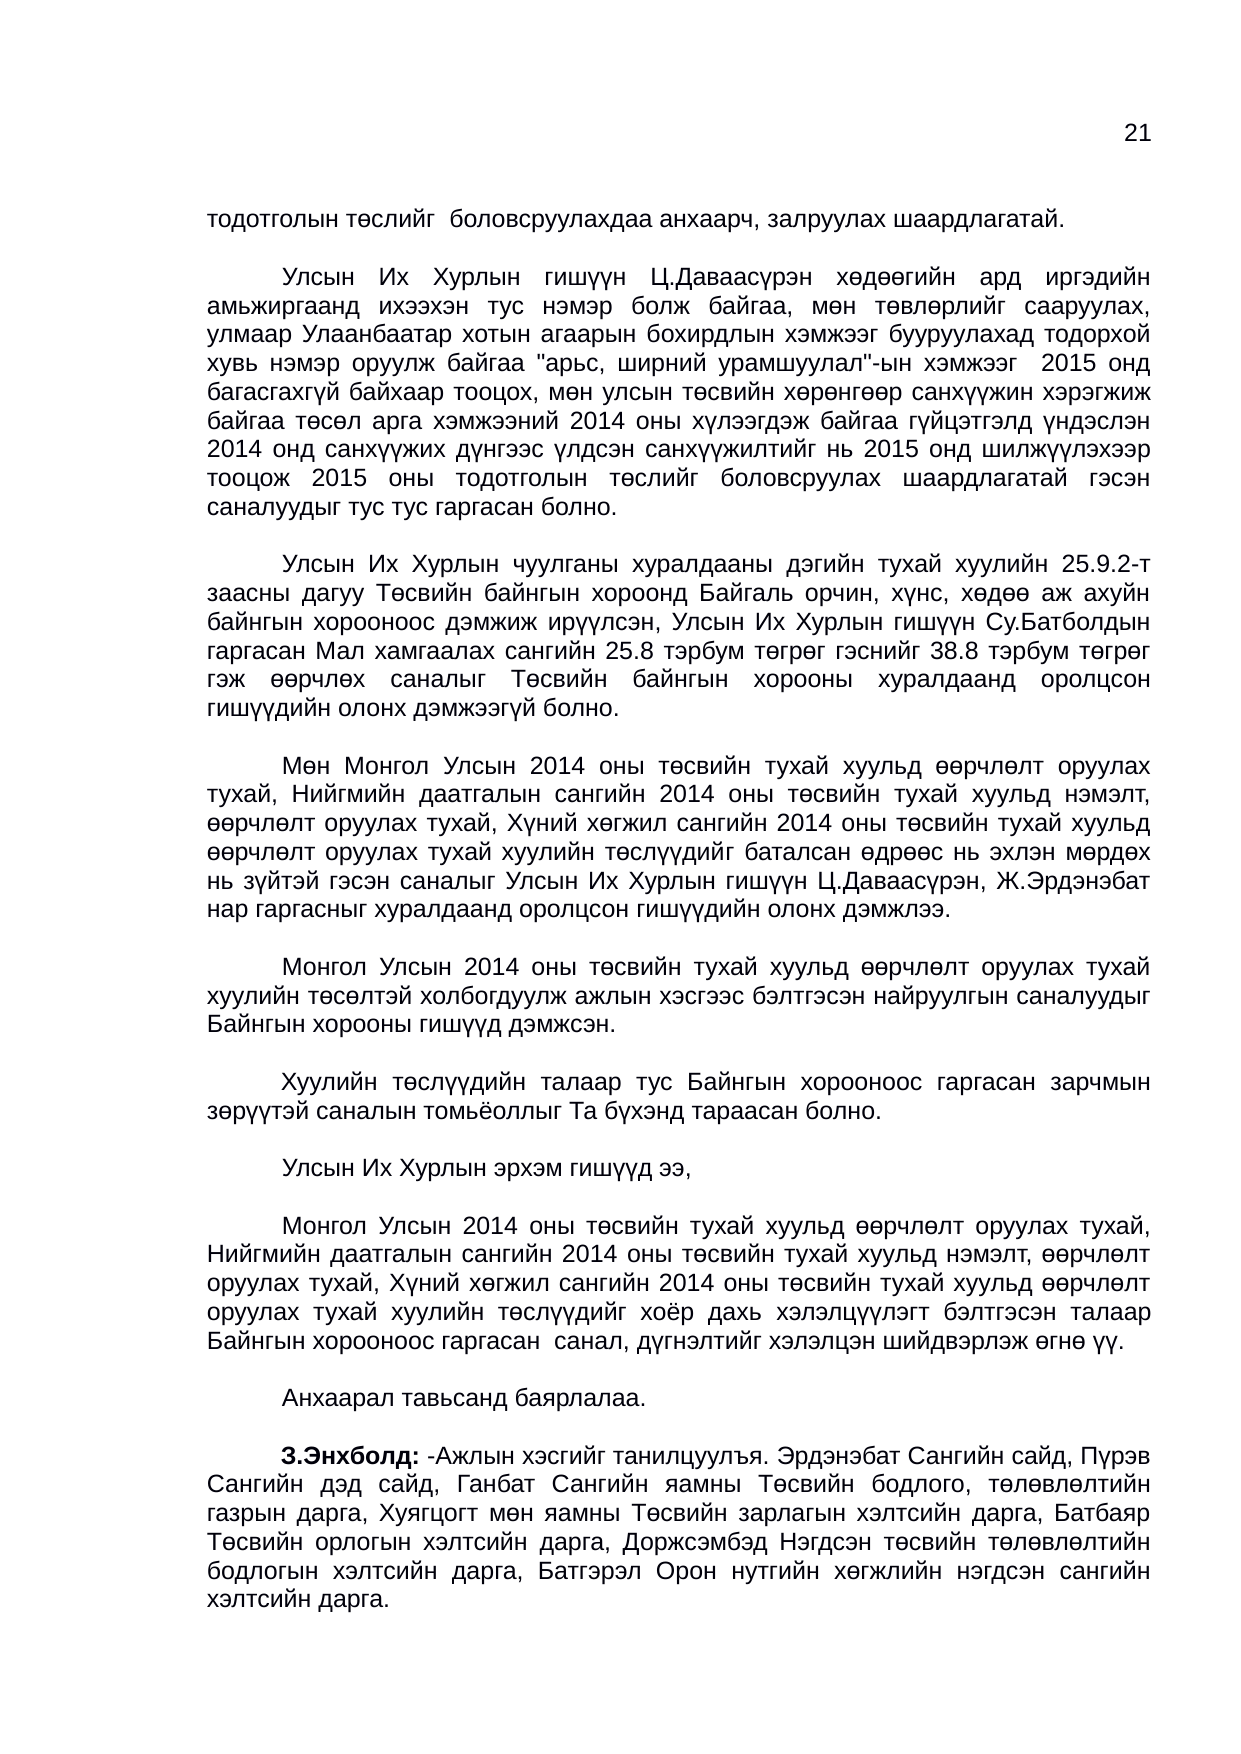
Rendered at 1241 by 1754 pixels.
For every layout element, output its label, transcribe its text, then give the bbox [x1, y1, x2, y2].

text Монгол Улсын 2014 оны төсвийн тухай хуульд өөрчлөлт оруулах тухай хуулийн төсөлтэй холбогдуулж ажлын хэсгээс бэлтгэсэн найруулгын саналуудыг Байнгын хорооны гишүүд дэмжсэн. [207, 952, 1152, 1038]
text Анхаарал тавьсанд баярлалаа. [207, 1383, 1152, 1412]
text Улсын Их Хурлын гишүүн Ц.Даваасүрэн хөдөөгийн ард иргэдийн амьжиргаанд ихээхэн тус нэмэр болж байгаа, мөн төвлөрлийг сааруулах, улмаар Улаанбаатар хотын агаарын бохирдлын хэмжээг бууруулахад тодорхой хувь нэмэр оруулж байгаа "арьс, ширний урамшуулал"-ын хэмжээг 2015 онд багасгахгүй байхаар тооцох, мөн улсын төсвийн хөрөнгөөр санхүүжин хэрэгжиж байгаа төсөл арга хэмжээний 2014 оны хүлээгдэж байгаа гүйцэтгэлд үндэслэн 2014 онд санхүүжих дүнгээс үлдсэн санхүүжилтийг нь 2015 онд шилжүүлэхээр тооцож 2015 оны тодотголын төслийг боловсруулах шаардлагатай гэсэн саналуудыг тус тус гаргасан болно. [207, 262, 1152, 521]
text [207, 204, 1152, 233]
text Улсын Их Хурлын чуулганы хуралдааны дэгийн тухай хуулийн 25.9.2-т заасны дагуу Төсвийн байнгын хороонд Байгаль орчин, хүнс, хөдөө аж ахуйн байнгын хорооноос дэмжиж ирүүлсэн, Улсын Их Хурлын гишүүн Су.Батболдын гаргасан Мал хамгаалах сангийн 25.8 тэрбум төгрөг гэснийг 38.8 тэрбум төгрөг гэж өөрчлөх саналыг Төсвийн байнгын хорооны хуралдаанд оролцсон гишүүдийн олонх дэмжээгүй болно. [207, 549, 1152, 722]
text Улсын Их Хурлын эрхэм гишүүд ээ, [207, 1153, 1152, 1182]
text З.Энхболд: -Ажлын хэсгийг танилцуулъя. Эрдэнэбат Сангийн сайд, Пүрэв Сангийн дэд сайд, Ганбат Сангийн яамны Төсвийн бодлого, төлөвлөлтийн газрын дарга, Хуягцогт мөн яамны Төсвийн зарлагын хэлтсийн дарга, Батбаяр Төсвийн орлогын хэлтсийн дарга, Доржсэмбэд Нэгдсэн төсвийн төлөвлөлтийн бодлогын хэлтсийн дарга, Батгэрэл Орон нутгийн хөгжлийн нэгдсэн сангийн хэлтсийн дарга. [207, 1441, 1152, 1613]
text Монгол Улсын 2014 оны төсвийн тухай хуульд өөрчлөлт оруулах тухай, Нийгмийн даатгалын сангийн 2014 оны төсвийн тухай хуульд нэмэлт, өөрчлөлт оруулах тухай, Хүний хөгжил сангийн 2014 оны төсвийн тухай хуульд өөрчлөлт оруулах тухай хуулийн төслүүдийг хоёр дахь хэлэлцүүлэгт бэлтгэсэн талаар Байнгын хорооноос гаргасан санал, дүгнэлтийг хэлэлцэн шийдвэрлэж өгнө үү. [207, 1211, 1152, 1354]
text Хуулийн төслүүдийн талаар тус Байнгын хорооноос гаргасан зарчмын зөрүүтэй саналын томьёоллыг Та бүхэнд тараасан болно. [207, 1067, 1152, 1124]
text Мөн Монгол Улсын 2014 оны төсвийн тухай хуульд өөрчлөлт оруулах тухай, Нийгмийн даатгалын сангийн 2014 оны төсвийн тухай хуульд нэмэлт, өөрчлөлт оруулах тухай, Хүний хөгжил сангийн 2014 оны төсвийн тухай хуульд өөрчлөлт оруулах тухай хуулийн төслүүдийг баталсан өдрөөс нь эхлэн мөрдөх нь зүйтэй гэсэн саналыг Улсын Их Хурлын гишүүн Ц.Даваасүрэн, Ж.Эрдэнэбат нар гаргасныг хуралдаанд оролцсон гишүүдийн олонх дэмжлээ. [207, 751, 1152, 923]
